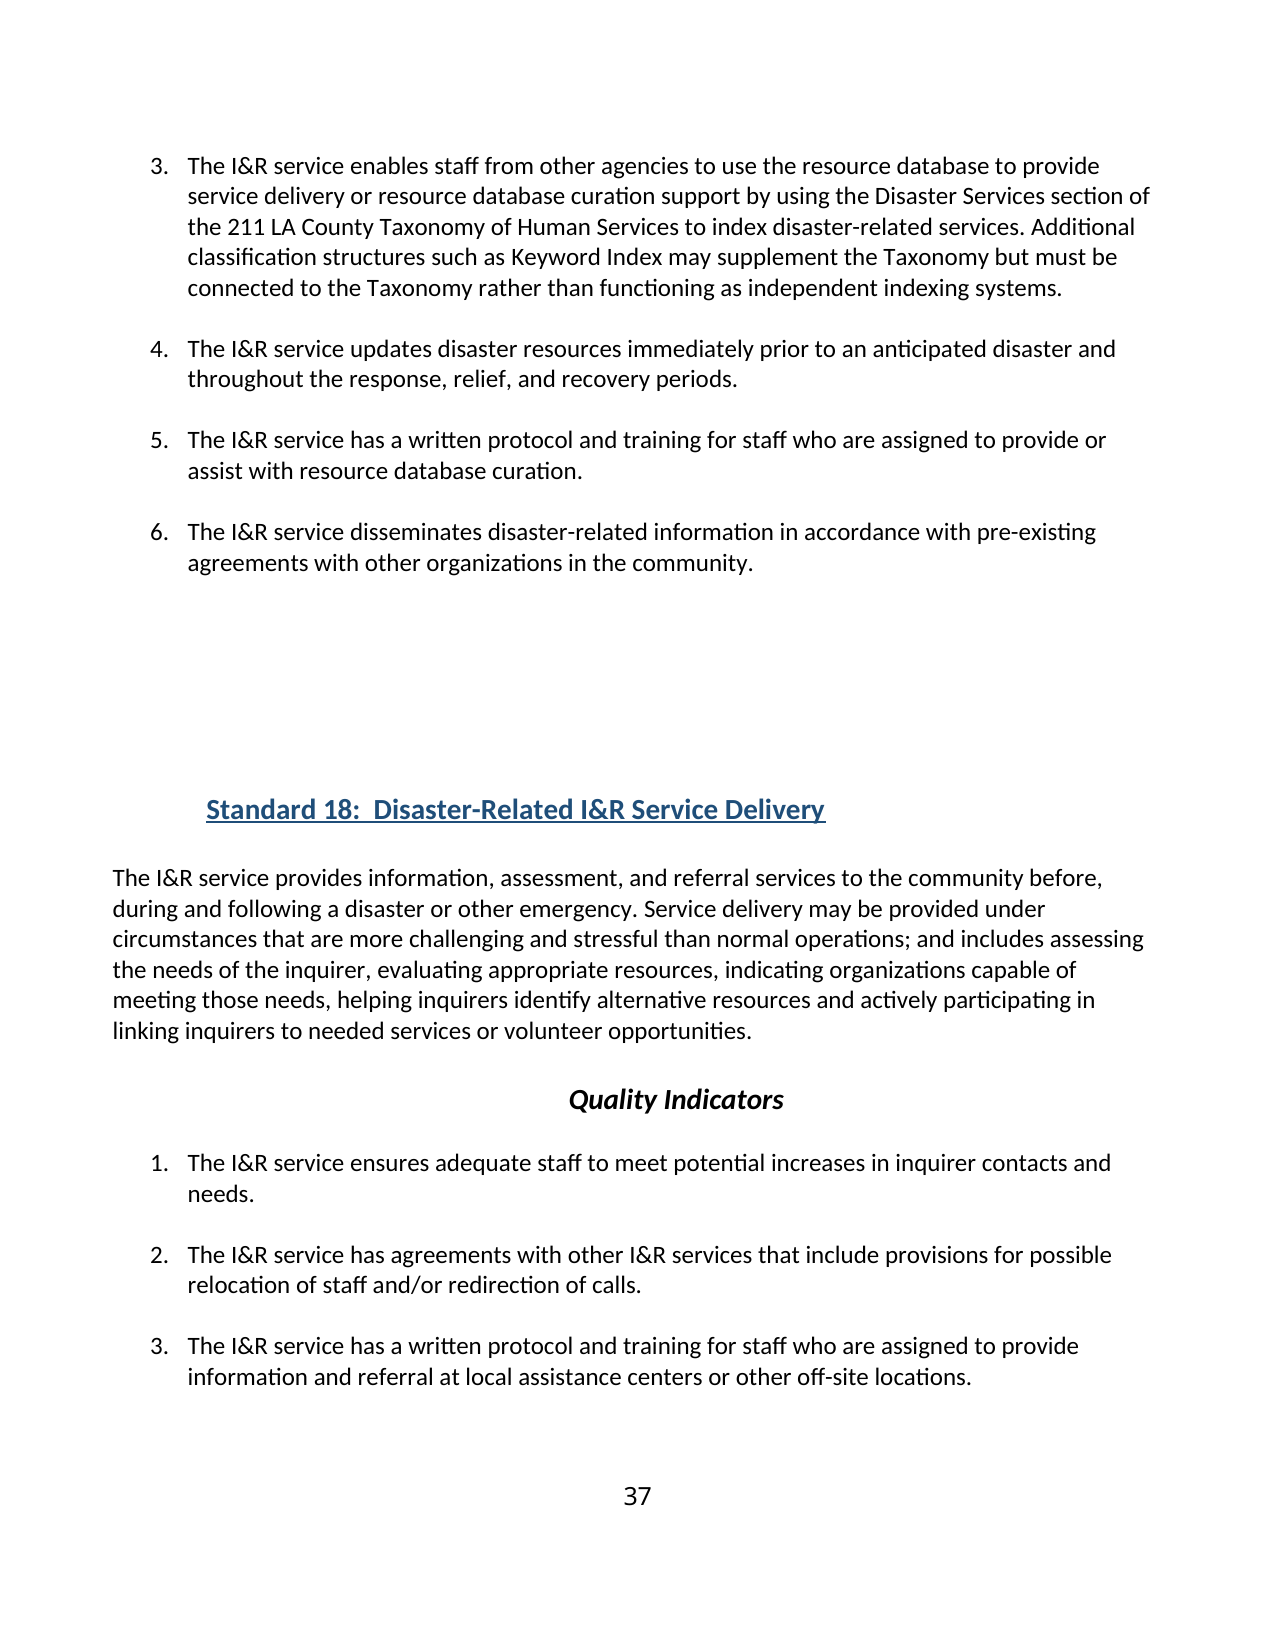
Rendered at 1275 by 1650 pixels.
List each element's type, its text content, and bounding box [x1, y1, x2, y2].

text The I&R service provides information, assessment, and referral services to the community before, during and following a disaster or other emergency. Service delivery may be provided under circumstances that are more challenging and stressful than normal operations; and includes assessing the needs of the inquirer, evaluating appropriate resources, indicating organizations capable of meeting those needs, helping inquirers identify alternative resources and actively participating in linking inquirers to needed services or volunteer opportunities. [112, 862, 1162, 1045]
list The I&R service updates disaster resources immediately prior to an anticipated disaster and throughout the response, relief, and recovery periods. [150, 333, 1162, 394]
list The I&R service enables staff from other agencies to use the resource database to provide service delivery or resource database curation support by using the Disaster Services section of the 211 LA County Taxonomy of Human Services to index disaster-related services. Additional classification structures such as keyword index may supplement the Taxonomy but must be connected to the Taxonomy rather than functioning as independent indexing systems. [150, 150, 1162, 303]
list The I&R service ensures adequate staff to meet potential increases in inquirer contacts and needs. [150, 1147, 1162, 1208]
text Quality Indicators [193, 1081, 1162, 1117]
subtitle Standard 18: Disaster-Related I&R Service Delivery [206, 791, 1162, 827]
list The I&R service disseminates disaster-related information in accordance with pre-existing agreements with other organizations in the community. [150, 516, 1162, 577]
list The I&R service has agreements with other I&R services that include provisions for possible relocation of staff and/or redirection of calls. [150, 1239, 1162, 1300]
list The I&R service has a written protocol and training for staff who are assigned to provide or assist with resource database curation. [150, 425, 1162, 486]
list The I&R service has a written protocol and training for staff who are assigned to provide information and referral at local assistance centers or other off-site locations. [150, 1330, 1162, 1391]
